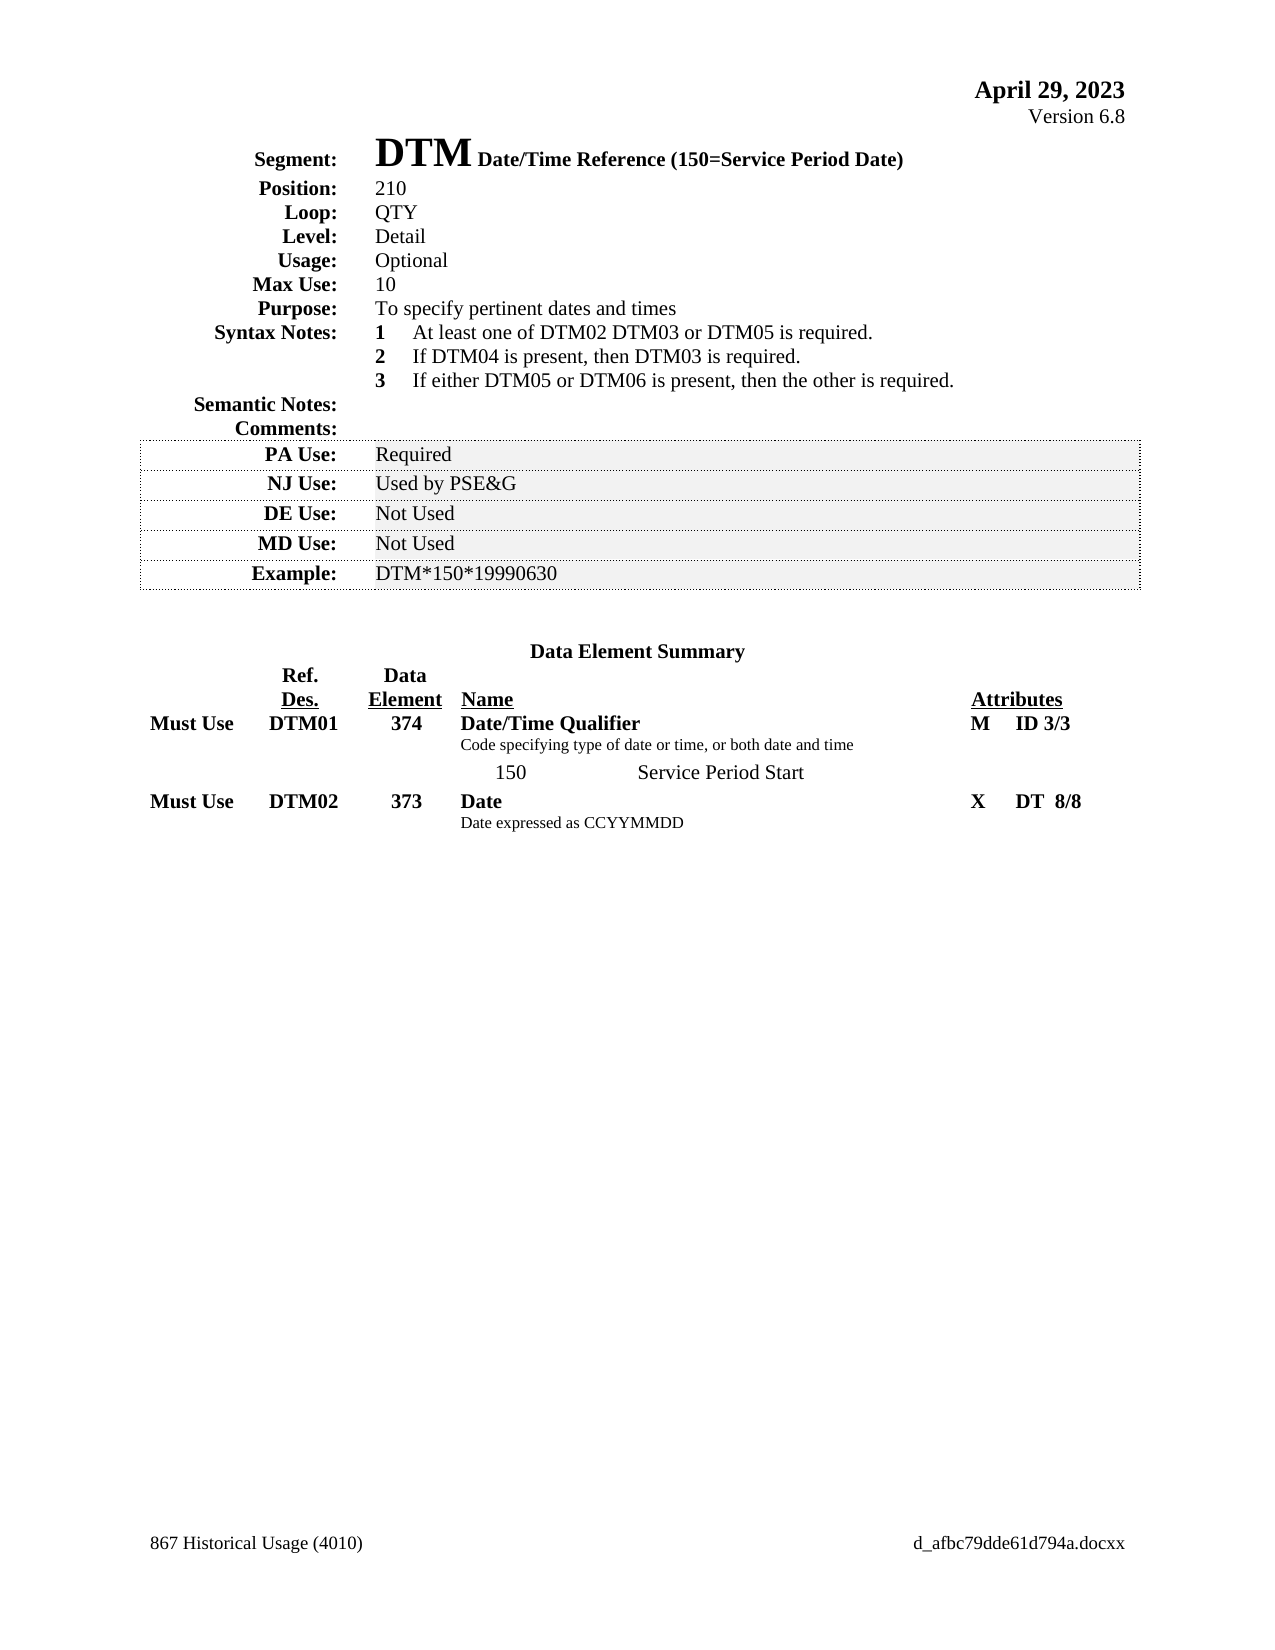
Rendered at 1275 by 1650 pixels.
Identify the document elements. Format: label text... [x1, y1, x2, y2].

text Des. Element Name Attributes [150, 687, 1125, 711]
text : QTY [150, 200, 1125, 224]
text Level: Detail [150, 224, 1125, 248]
subtitle Segment: DTM Date/Time Reference (150=Service Period Date) [150, 128, 1125, 176]
text 2 If DTM04 is present, then DTM03 is required. [150, 344, 1125, 368]
text Data Element Summary [150, 638, 1125, 663]
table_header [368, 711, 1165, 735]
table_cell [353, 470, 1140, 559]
text Syntax Notes: 1 At least one of DTM02 DTM03 or DTM05 is required. [150, 320, 1125, 344]
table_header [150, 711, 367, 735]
text 3 If either DTM05 or DTM06 is present, then the other is required. [150, 368, 1125, 392]
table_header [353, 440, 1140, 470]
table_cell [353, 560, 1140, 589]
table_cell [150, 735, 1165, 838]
text Semantic Notes: [150, 392, 1125, 416]
text Max Use: 10 [150, 272, 1125, 296]
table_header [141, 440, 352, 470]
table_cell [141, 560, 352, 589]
text Ref. Data [150, 663, 1125, 687]
text Comments: [150, 416, 1125, 440]
text Purpose: To specify pertinent dates and times [150, 296, 1125, 320]
text Position: 210 [150, 176, 1125, 200]
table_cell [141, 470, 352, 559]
text Usage: Optional [150, 248, 1125, 272]
